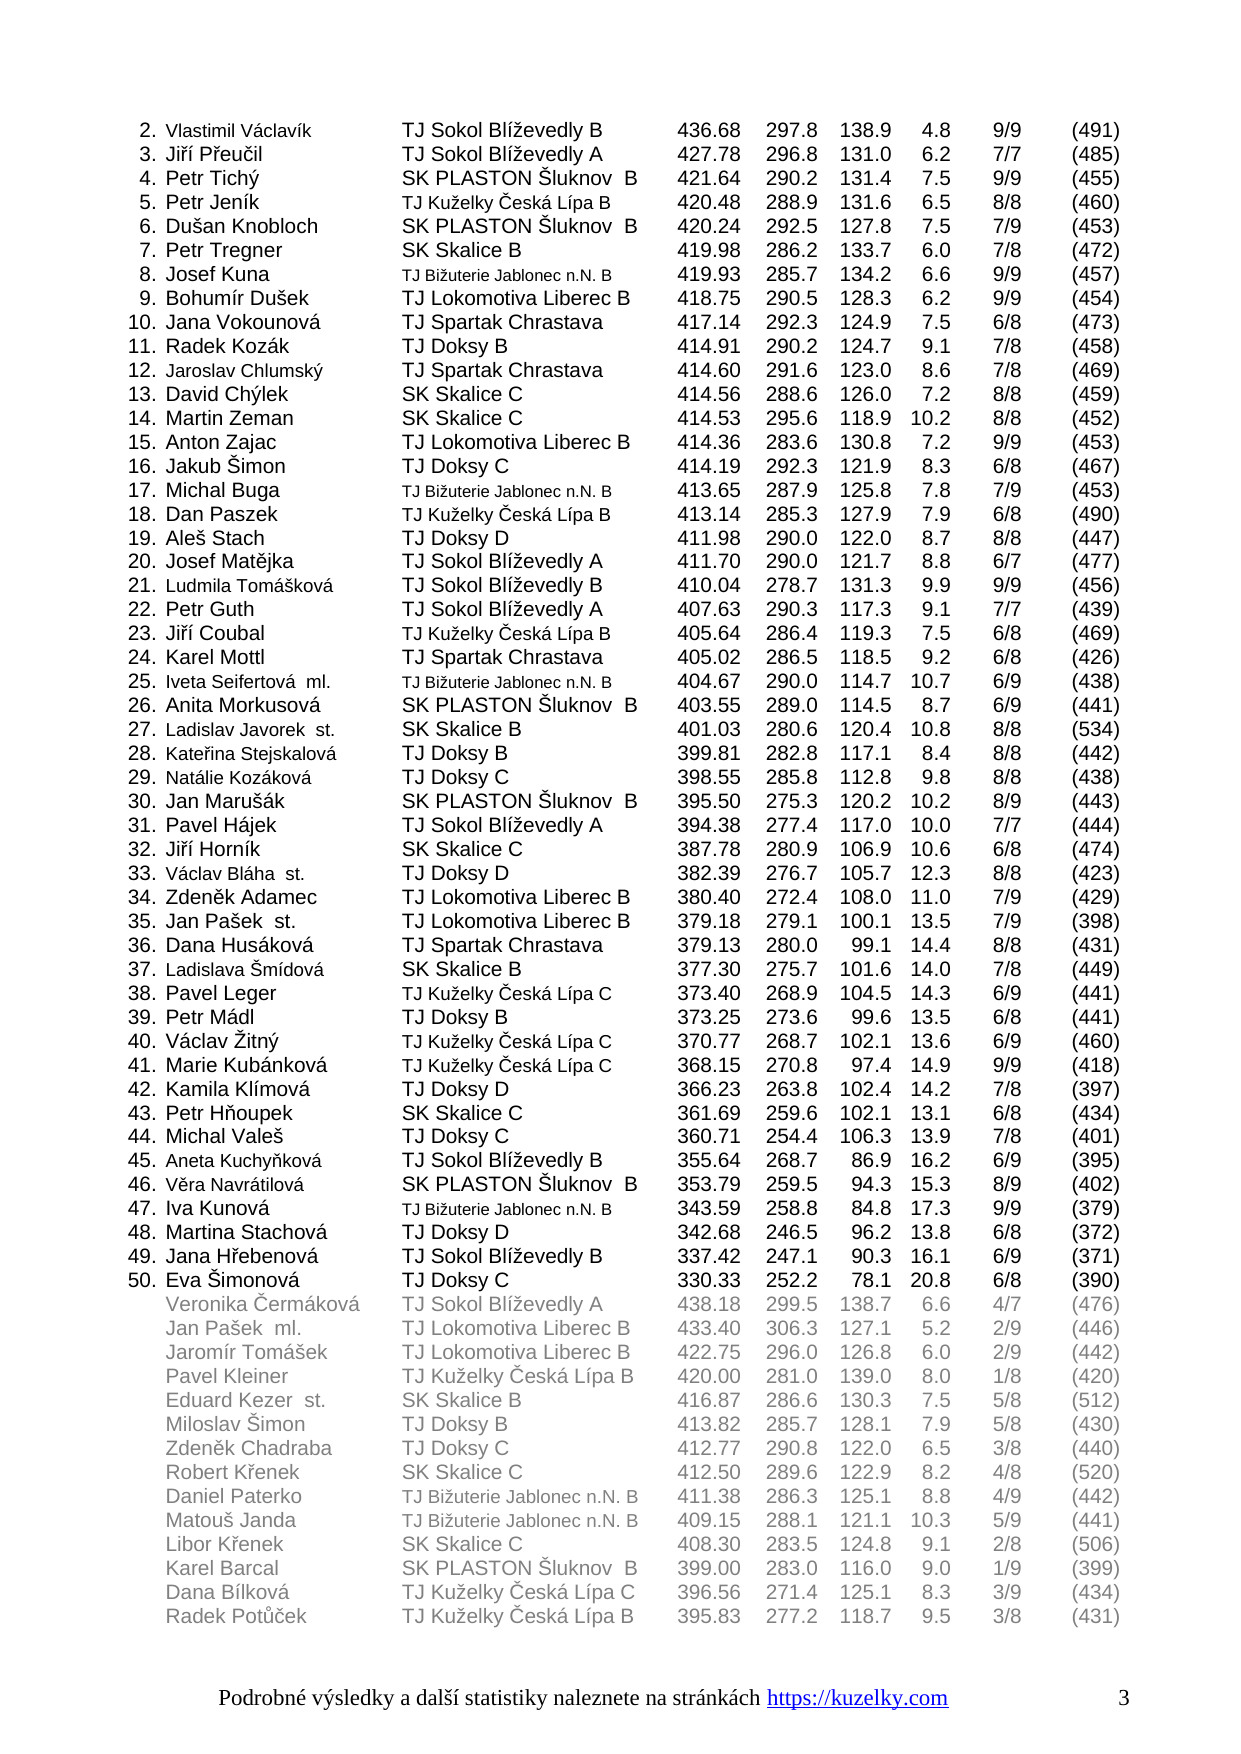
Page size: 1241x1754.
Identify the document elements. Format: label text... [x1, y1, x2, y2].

text 36. Dana Husáková TJ Spartak Chrastava 379.13 280.0 99.1 14.4 8/8 (431) [106, 933, 1134, 957]
text 46. Věra Navrátilová SK PLASTON Šluknov B 353.79 259.5 94.3 15.3 8/9 (402) [106, 1172, 1134, 1196]
text 8. Josef Kuna TJ Bižuterie Jablonec n.N. B 419.93 285.7 134.2 6.6 9/9 (457) [106, 262, 1134, 286]
text 43. Petr Hňoupek SK Skalice C 361.69 259.6 102.1 13.1 6/8 (434) [106, 1100, 1134, 1124]
text Veronika Čermáková TJ Sokol Blíževedly A 438.18 299.5 138.7 6.6 4/7 (476) [106, 1292, 1134, 1316]
text 7. Petr Tregner SK Skalice B 419.98 286.2 133.7 6.0 7/8 (472) [106, 238, 1134, 262]
text 6. Dušan Knobloch SK PLASTON Šluknov B 420.24 292.5 127.8 7.5 7/9 (453) [106, 214, 1134, 238]
text 31. Pavel Hájek TJ Sokol Blíževedly A 394.38 277.4 117.0 10.0 7/7 (444) [106, 813, 1134, 837]
text Karel Barcal SK PLASTON Šluknov B 399.00 283.0 116.0 9.0 1/9 (399) [106, 1556, 1134, 1579]
text 15. Anton Zajac TJ Lokomotiva Liberec B 414.36 283.6 130.8 7.2 9/9 (453) [106, 429, 1134, 453]
text 3. Jiří Přeučil TJ Sokol Blíževedly A 427.78 296.8 131.0 6.2 7/7 (485) [106, 142, 1134, 166]
text 13. David Chýlek SK Skalice C 414.56 288.6 126.0 7.2 8/8 (459) [106, 382, 1134, 406]
text Radek Potůček TJ Kuželky Česká Lípa B 395.83 277.2 118.7 9.5 3/8 (431) [106, 1603, 1134, 1627]
text Pavel Kleiner TJ Kuželky Česká Lípa B 420.00 281.0 139.0 8.0 1/8 (420) [106, 1364, 1134, 1388]
text 22. Petr Guth TJ Sokol Blíževedly A 407.63 290.3 117.3 9.1 7/7 (439) [106, 597, 1134, 621]
text 40. Václav Žitný TJ Kuželky Česká Lípa C 370.77 268.7 102.1 13.6 6/9 (460) [106, 1028, 1134, 1052]
text Zdeněk Chadraba TJ Doksy C 412.77 290.8 122.0 6.5 3/8 (440) [106, 1436, 1134, 1460]
text 25. Iveta Seifertová ml. TJ Bižuterie Jablonec n.N. B 404.67 290.0 114.7 10.7 6/9 (438) [106, 669, 1134, 693]
text 10. Jana Vokounová TJ Spartak Chrastava 417.14 292.3 124.9 7.5 6/8 (473) [106, 310, 1134, 334]
text 19. Aleš Stach TJ Doksy D 411.98 290.0 122.0 8.7 8/8 (447) [106, 525, 1134, 549]
text 35. Jan Pašek st. TJ Lokomotiva Liberec B 379.18 279.1 100.1 13.5 7/9 (398) [106, 909, 1134, 933]
text Daniel Paterko TJ Bižuterie Jablonec n.N. B 411.38 286.3 125.1 8.8 4/9 (442) [106, 1484, 1134, 1508]
text 16. Jakub Šimon TJ Doksy C 414.19 292.3 121.9 8.3 6/8 (467) [106, 453, 1134, 477]
text 37. Ladislava Šmídová SK Skalice B 377.30 275.7 101.6 14.0 7/8 (449) [106, 957, 1134, 981]
text 50. Eva Šimonová TJ Doksy C 330.33 252.2 78.1 20.8 6/8 (390) [106, 1268, 1134, 1292]
text 49. Jana Hřebenová TJ Sokol Blíževedly B 337.42 247.1 90.3 16.1 6/9 (371) [106, 1244, 1134, 1268]
text 27. Ladislav Javorek st. SK Skalice B 401.03 280.6 120.4 10.8 8/8 (534) [106, 717, 1134, 741]
text 9. Bohumír Dušek TJ Lokomotiva Liberec B 418.75 290.5 128.3 6.2 9/9 (454) [106, 286, 1134, 310]
text Robert Křenek SK Skalice C 412.50 289.6 122.9 8.2 4/8 (520) [106, 1460, 1134, 1484]
text 12. Jaroslav Chlumský TJ Spartak Chrastava 414.60 291.6 123.0 8.6 7/8 (469) [106, 358, 1134, 382]
text 5. Petr Jeník TJ Kuželky Česká Lípa B 420.48 288.9 131.6 6.5 8/8 (460) [106, 190, 1134, 214]
text Matouš Janda TJ Bižuterie Jablonec n.N. B 409.15 288.1 121.1 10.3 5/9 (441) [106, 1508, 1134, 1532]
text 48. Martina Stachová TJ Doksy D 342.68 246.5 96.2 13.8 6/8 (372) [106, 1220, 1134, 1244]
text 44. Michal Valeš TJ Doksy C 360.71 254.4 106.3 13.9 7/8 (401) [106, 1124, 1134, 1148]
text Jaromír Tomášek TJ Lokomotiva Liberec B 422.75 296.0 126.8 6.0 2/9 (442) [106, 1340, 1134, 1364]
text 45. Aneta Kuchyňková TJ Sokol Blíževedly B 355.64 268.7 86.9 16.2 6/9 (395) [106, 1148, 1134, 1172]
text 38. Pavel Leger TJ Kuželky Česká Lípa C 373.40 268.9 104.5 14.3 6/9 (441) [106, 981, 1134, 1004]
text 34. Zdeněk Adamec TJ Lokomotiva Liberec B 380.40 272.4 108.0 11.0 7/9 (429) [106, 885, 1134, 909]
text 41. Marie Kubánková TJ Kuželky Česká Lípa C 368.15 270.8 97.4 14.9 9/9 (418) [106, 1052, 1134, 1076]
text 4. Petr Tichý SK PLASTON Šluknov B 421.64 290.2 131.4 7.5 9/9 (455) [106, 166, 1134, 190]
text 28. Kateřina Stejskalová TJ Doksy B 399.81 282.8 117.1 8.4 8/8 (442) [106, 741, 1134, 765]
text 39. Petr Mádl TJ Doksy B 373.25 273.6 99.6 13.5 6/8 (441) [106, 1004, 1134, 1028]
text 21. Ludmila Tomášková TJ Sokol Blíževedly B 410.04 278.7 131.3 9.9 9/9 (456) [106, 573, 1134, 597]
text 33. Václav Bláha st. TJ Doksy D 382.39 276.7 105.7 12.3 8/8 (423) [106, 861, 1134, 885]
text Libor Křenek SK Skalice C 408.30 283.5 124.8 9.1 2/8 (506) [106, 1532, 1134, 1556]
text Miloslav Šimon TJ Doksy B 413.82 285.7 128.1 7.9 5/8 (430) [106, 1412, 1134, 1436]
text 42. Kamila Klímová TJ Doksy D 366.23 263.8 102.4 14.2 7/8 (397) [106, 1076, 1134, 1100]
text 17. Michal Buga TJ Bižuterie Jablonec n.N. B 413.65 287.9 125.8 7.8 7/9 (453) [106, 477, 1134, 501]
text 20. Josef Matějka TJ Sokol Blíževedly A 411.70 290.0 121.7 8.8 6/7 (477) [106, 549, 1134, 573]
text 14. Martin Zeman SK Skalice C 414.53 295.6 118.9 10.2 8/8 (452) [106, 406, 1134, 429]
text 32. Jiří Horník SK Skalice C 387.78 280.9 106.9 10.6 6/8 (474) [106, 837, 1134, 861]
text 18. Dan Paszek TJ Kuželky Česká Lípa B 413.14 285.3 127.9 7.9 6/8 (490) [106, 501, 1134, 525]
text 23. Jiří Coubal TJ Kuželky Česká Lípa B 405.64 286.4 119.3 7.5 6/8 (469) [106, 621, 1134, 645]
text 29. Natálie Kozáková TJ Doksy C 398.55 285.8 112.8 9.8 8/8 (438) [106, 765, 1134, 789]
text 30. Jan Marušák SK PLASTON Šluknov B 395.50 275.3 120.2 10.2 8/9 (443) [106, 789, 1134, 813]
text 11. Radek Kozák TJ Doksy B 414.91 290.2 124.7 9.1 7/8 (458) [106, 334, 1134, 358]
text Dana Bílková TJ Kuželky Česká Lípa C 396.56 271.4 125.1 8.3 3/9 (434) [106, 1579, 1134, 1603]
text 2. Vlastimil Václavík TJ Sokol Blíževedly B 436.68 297.8 138.9 4.8 9/9 (491) [106, 118, 1134, 142]
text 26. Anita Morkusová SK PLASTON Šluknov B 403.55 289.0 114.5 8.7 6/9 (441) [106, 693, 1134, 717]
text 47. Iva Kunová TJ Bižuterie Jablonec n.N. B 343.59 258.8 84.8 17.3 9/9 (379) [106, 1196, 1134, 1220]
text 24. Karel Mottl TJ Spartak Chrastava 405.02 286.5 118.5 9.2 6/8 (426) [106, 645, 1134, 669]
text Jan Pašek ml. TJ Lokomotiva Liberec B 433.40 306.3 127.1 5.2 2/9 (446) [106, 1316, 1134, 1340]
text Eduard Kezer st. SK Skalice B 416.87 286.6 130.3 7.5 5/8 (512) [106, 1388, 1134, 1412]
